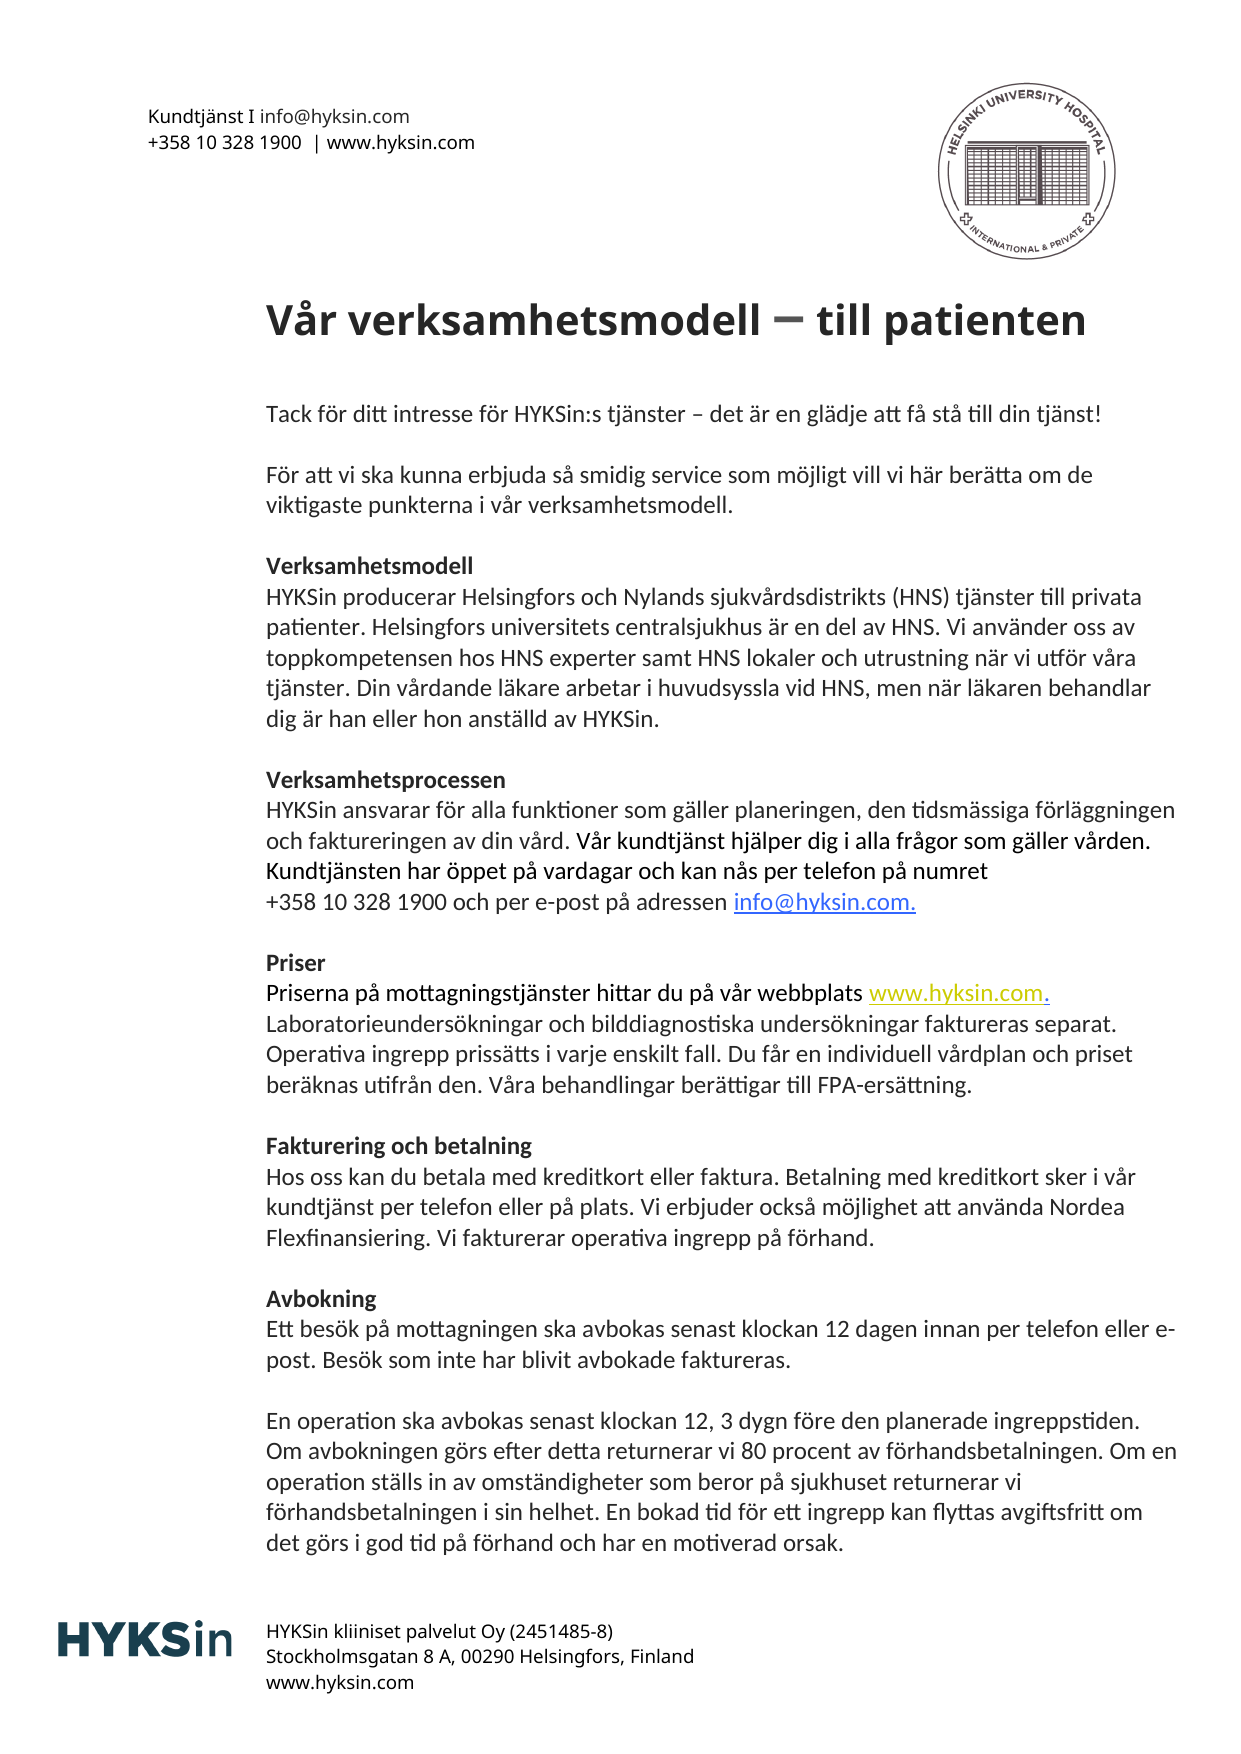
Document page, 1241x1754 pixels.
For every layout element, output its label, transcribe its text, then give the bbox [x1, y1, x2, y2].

text Verksamhetsprocessen [266, 733, 1181, 794]
text En operation ska avbokas senast klockan 12, 3 dygn före den planerade ingreppstiden. Om avbokningen görs efter detta returnerar vi 80 procent av förhandsbetalningen. Om en operation ställs in av omständigheter som beror på sjukhuset returnerar vi förhandsbetalningen i sin helhet. En bokad tid för ett ingrepp kan flyttas avgiftsfritt om det görs i god tid på förhand och har en motiverad orsak. [266, 1374, 1181, 1557]
text HYKSin ansvarar för alla funktioner som gäller planeringen, den tidsmässiga förläggningen och faktureringen av din vård. Vår kundtjänst hjälper dig i alla frågor som gäller vården. Kundtjänsten har öppet på vardagar och kan nås per telefon på numret +358 10 328 1900 och per e-post på adressen info@hyksin.com. [266, 794, 1181, 917]
text Tack för ditt intresse för HYKSin:s tjänster – det är en glädje att få stå till din tjänst! För att vi ska kunna erbjuda så smidig service som möjligt vill vi här berätta om de viktigaste punkterna i vår verksamhetsmodell. [266, 398, 1181, 520]
text Priser [266, 917, 1181, 978]
title Vår verksamhetsmodell – till patienten [266, 281, 773, 348]
text Verksamhetsmodell [266, 520, 1181, 581]
text Fakturering och betalning [266, 1100, 1181, 1161]
text Hos oss kan du betala med kreditkort eller faktura. Betalning med kreditkort sker i vår kundtjänst per telefon eller på plats. Vi erbjuder också möjlighet att använda Nordea Flexfinansiering. Vi fakturerar operativa ingrepp på förhand. Avbokning Ett besök på mottagningen ska avbokas senast klockan 12 dagen innan per telefon eller e-post. Besök som inte har blivit avbokade faktureras. [266, 1161, 1181, 1374]
text HYKSin producerar Helsingfors och Nylands sjukvårdsdistrikts (HNS) tjänster till privata patienter. Helsingfors universitets centralsjukhus är en del av HNS. Vi använder oss av toppkompetensen hos HNS experter samt HNS lokaler och utrustning när vi utför våra tjänster. Din vårdande läkare arbetar i huvudsyssla vid HNS, men när läkaren behandlar dig är han eller hon anställd av HYKSin. [266, 581, 1181, 733]
title Vår verksamhetsmodell – till patienten [805, 281, 1181, 348]
picture [58, 1620, 232, 1657]
text Priserna på mottagningstjänster hittar du på vår webbplats www.hyksin.com. Laboratorieundersökningar och bilddiagnostiska undersökningar faktureras separat. Operativa ingrepp prissätts i varje enskilt fall. Du får en individuell vårdplan och priset beräknas utifrån den. Våra behandlingar berättigar till FPA-ersättning. [266, 978, 1181, 1100]
